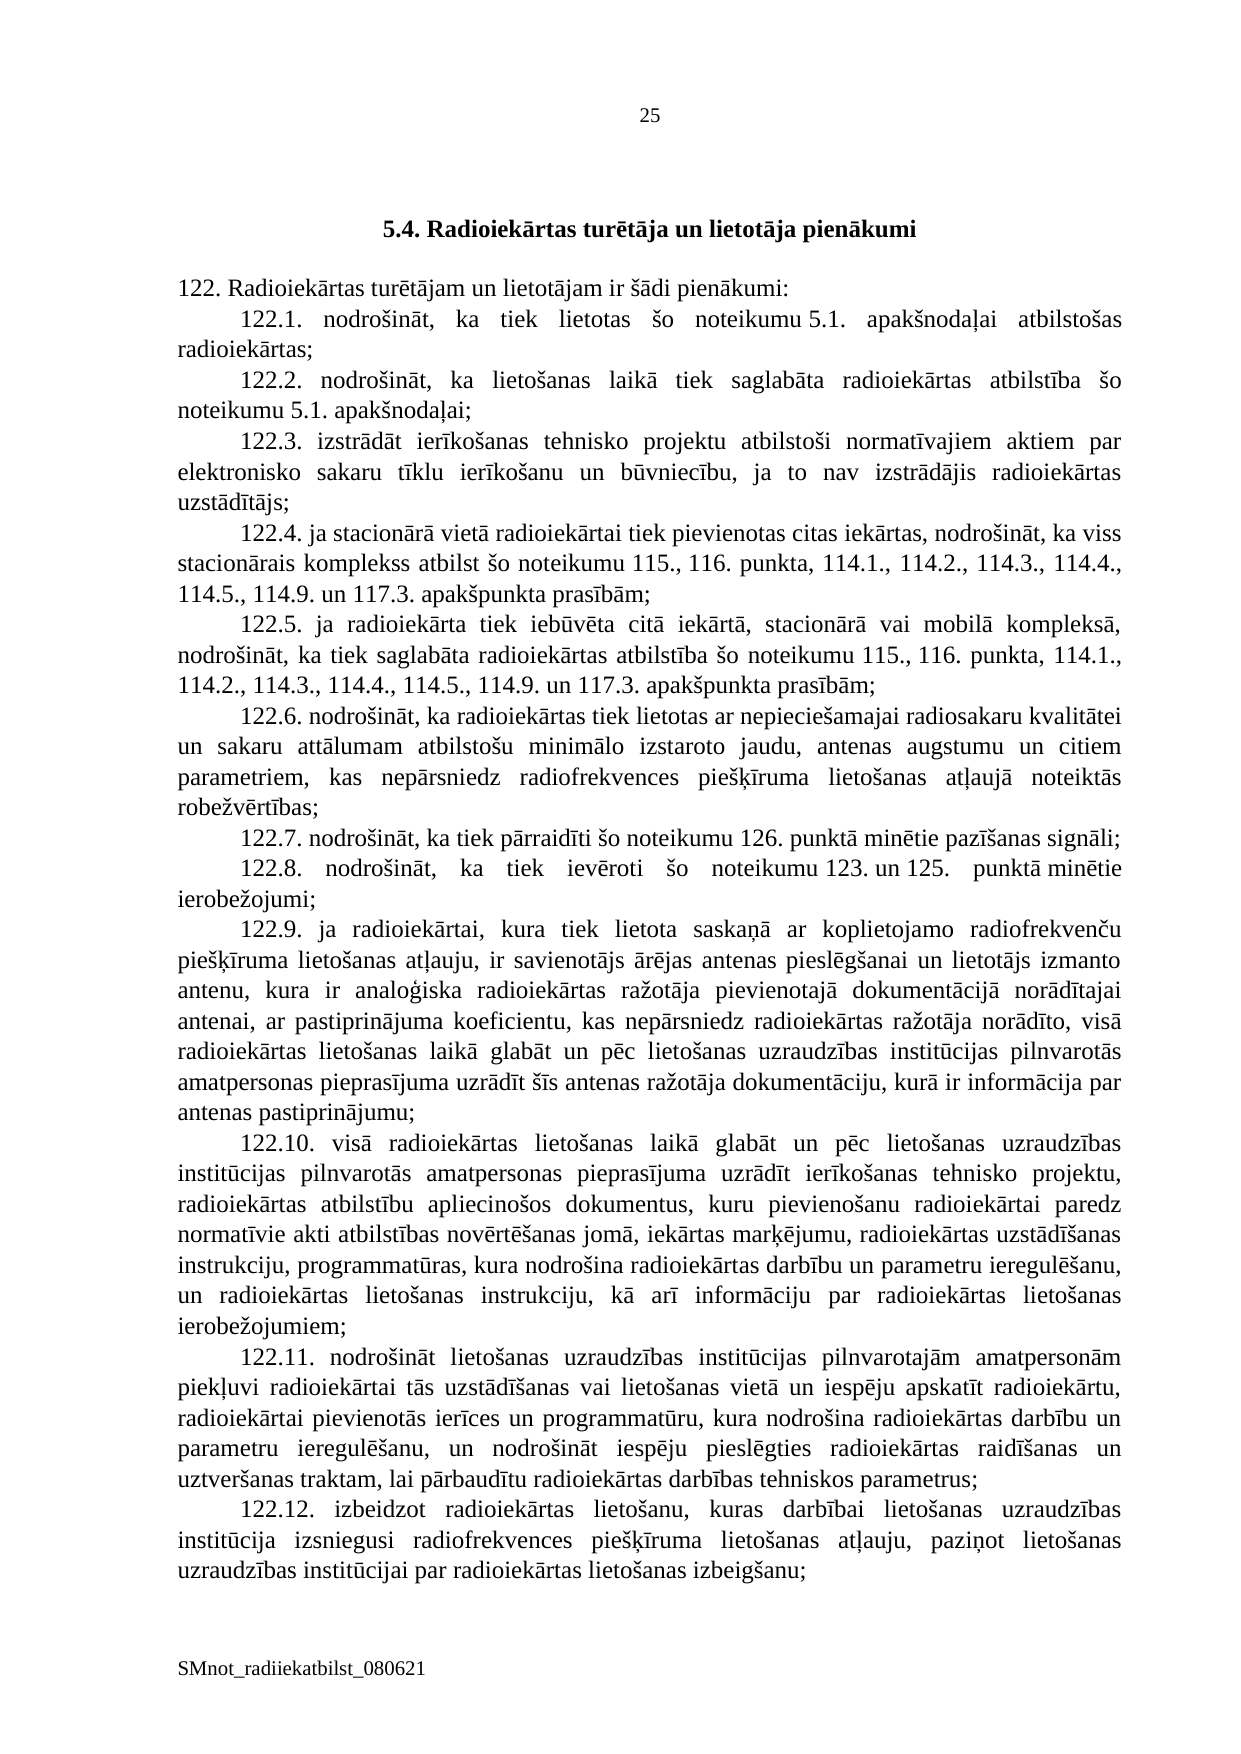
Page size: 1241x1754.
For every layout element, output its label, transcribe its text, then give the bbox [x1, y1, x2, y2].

text 122.2. nodrošināt, ka lietošanas laikā tiek saglabāta radioiekārtas atbilstība šo noteikumu 5.1. apakšnodaļai; [177, 363, 1122, 424]
text 122.9. ja radioiekārtai, kura tiek lietota saskaņā ar koplietojamo radiofrekvenču piešķīruma lietošanas atļauju, ir savienotājs ārējas antenas pieslēgšanai un lietotājs izmanto antenu, kura ir analoģiska radioiekārtas ražotāja pievienotajā dokumentācijā norādītajai antenai, ar pastiprinājuma koeficientu, kas nepārsniedz radioiekārtas ražotāja norādīto, visā radioiekārtas lietošanas laikā glabāt un pēc lietošanas uzraudzības institūcijas pilnvarotās amatpersonas pieprasījuma uzrādīt šīs antenas ražotāja dokumentāciju, kurā ir informācija par antenas pastiprinājumu; [177, 913, 1122, 1126]
text 122.10. visā radioiekārtas lietošanas laikā glabāt un pēc lietošanas uzraudzības institūcijas pilnvarotās amatpersonas pieprasījuma uzrādīt ierīkošanas tehnisko projektu, radioiekārtas atbilstību apliecinošos dokumentus, kuru pievienošanu radioiekārtai paredz normatīvie akti atbilstības novērtēšanas jomā, iekārtas marķējumu, radioiekārtas uzstādīšanas instrukciju, programmatūras, kura nodrošina radioiekārtas darbību un parametru ieregulēšanu, un radioiekārtas lietošanas instrukciju, kā arī informāciju par radioiekārtas lietošanas ierobežojumiem; [177, 1126, 1122, 1340]
text 122.8. nodrošināt, ka tiek ievēroti šo noteikumu 123. un 125. punktā minētie ierobežojumi; [177, 852, 1122, 913]
text 122.3. izstrādāt ierīkošanas tehnisko projektu atbilstoši normatīvajiem aktiem par elektronisko sakaru tīklu ierīkošanu un būvniecību, ja to nav izstrādājis radioiekārtas uzstādītājs; [177, 424, 1122, 516]
text 5.4. Radioiekārtas turētāja un lietotāja pienākumi [177, 214, 1122, 243]
text 122.4. ja stacionārā vietā radioiekārtai tiek pievienotas citas iekārtas, nodrošināt, ka viss stacionārais komplekss atbilst šo noteikumu 115., 116. punkta, 114.1., 114.2., 114.3., 114.4., 114.5., 114.9. un 117.3. apakšpunkta prasībām; [177, 516, 1122, 607]
text 122. Radioiekārtas turētājam un lietotājam ir šādi pienākumi: [177, 272, 1122, 302]
text 122.1. nodrošināt, ka tiek lietotas šo noteikumu 5.1. apakšnodaļai atbilstošas radioiekārtas; [177, 302, 1122, 363]
text 122.7. nodrošināt, ka tiek pārraidīti šo noteikumu 126. punktā minētie pazīšanas signāli; [177, 821, 1122, 852]
text 122.12. izbeidzot radioiekārtas lietošanu, kuras darbībai lietošanas uzraudzības institūcija izsniegusi radiofrekvences piešķīruma lietošanas atļauju, paziņot lietošanas uzraudzības institūcijai par radioiekārtas lietošanas izbeigšanu; [177, 1492, 1122, 1584]
text 122.6. nodrošināt, ka radioiekārtas tiek lietotas ar nepieciešamajai radiosakaru kvalitātei un sakaru attālumam atbilstošu minimālo izstaroto jaudu, antenas augstumu un citiem parametriem, kas nepārsniedz radiofrekvences piešķīruma lietošanas atļaujā noteiktās robežvērtības; [177, 699, 1122, 821]
text 122.11. nodrošināt lietošanas uzraudzības institūcijas pilnvarotajām amatpersonām piekļuvi radioiekārtai tās uzstādīšanas vai lietošanas vietā un iespēju apskatīt radioiekārtu, radioiekārtai pievienotās ierīces un programmatūru, kura nodrošina radioiekārtas darbību un parametru ieregulēšanu, un nodrošināt iespēju pieslēgties radioiekārtas raidīšanas un uztveršanas traktam, lai pārbaudītu radioiekārtas darbības tehniskos parametrus; [177, 1340, 1122, 1492]
text 122.5. ja radioiekārta tiek iebūvēta citā iekārtā, stacionārā vai mobilā kompleksā, nodrošināt, ka tiek saglabāta radioiekārtas atbilstība šo noteikumu 115., 116. punkta, 114.1., 114.2., 114.3., 114.4., 114.5., 114.9. un 117.3. apakšpunkta prasībām; [177, 607, 1122, 699]
